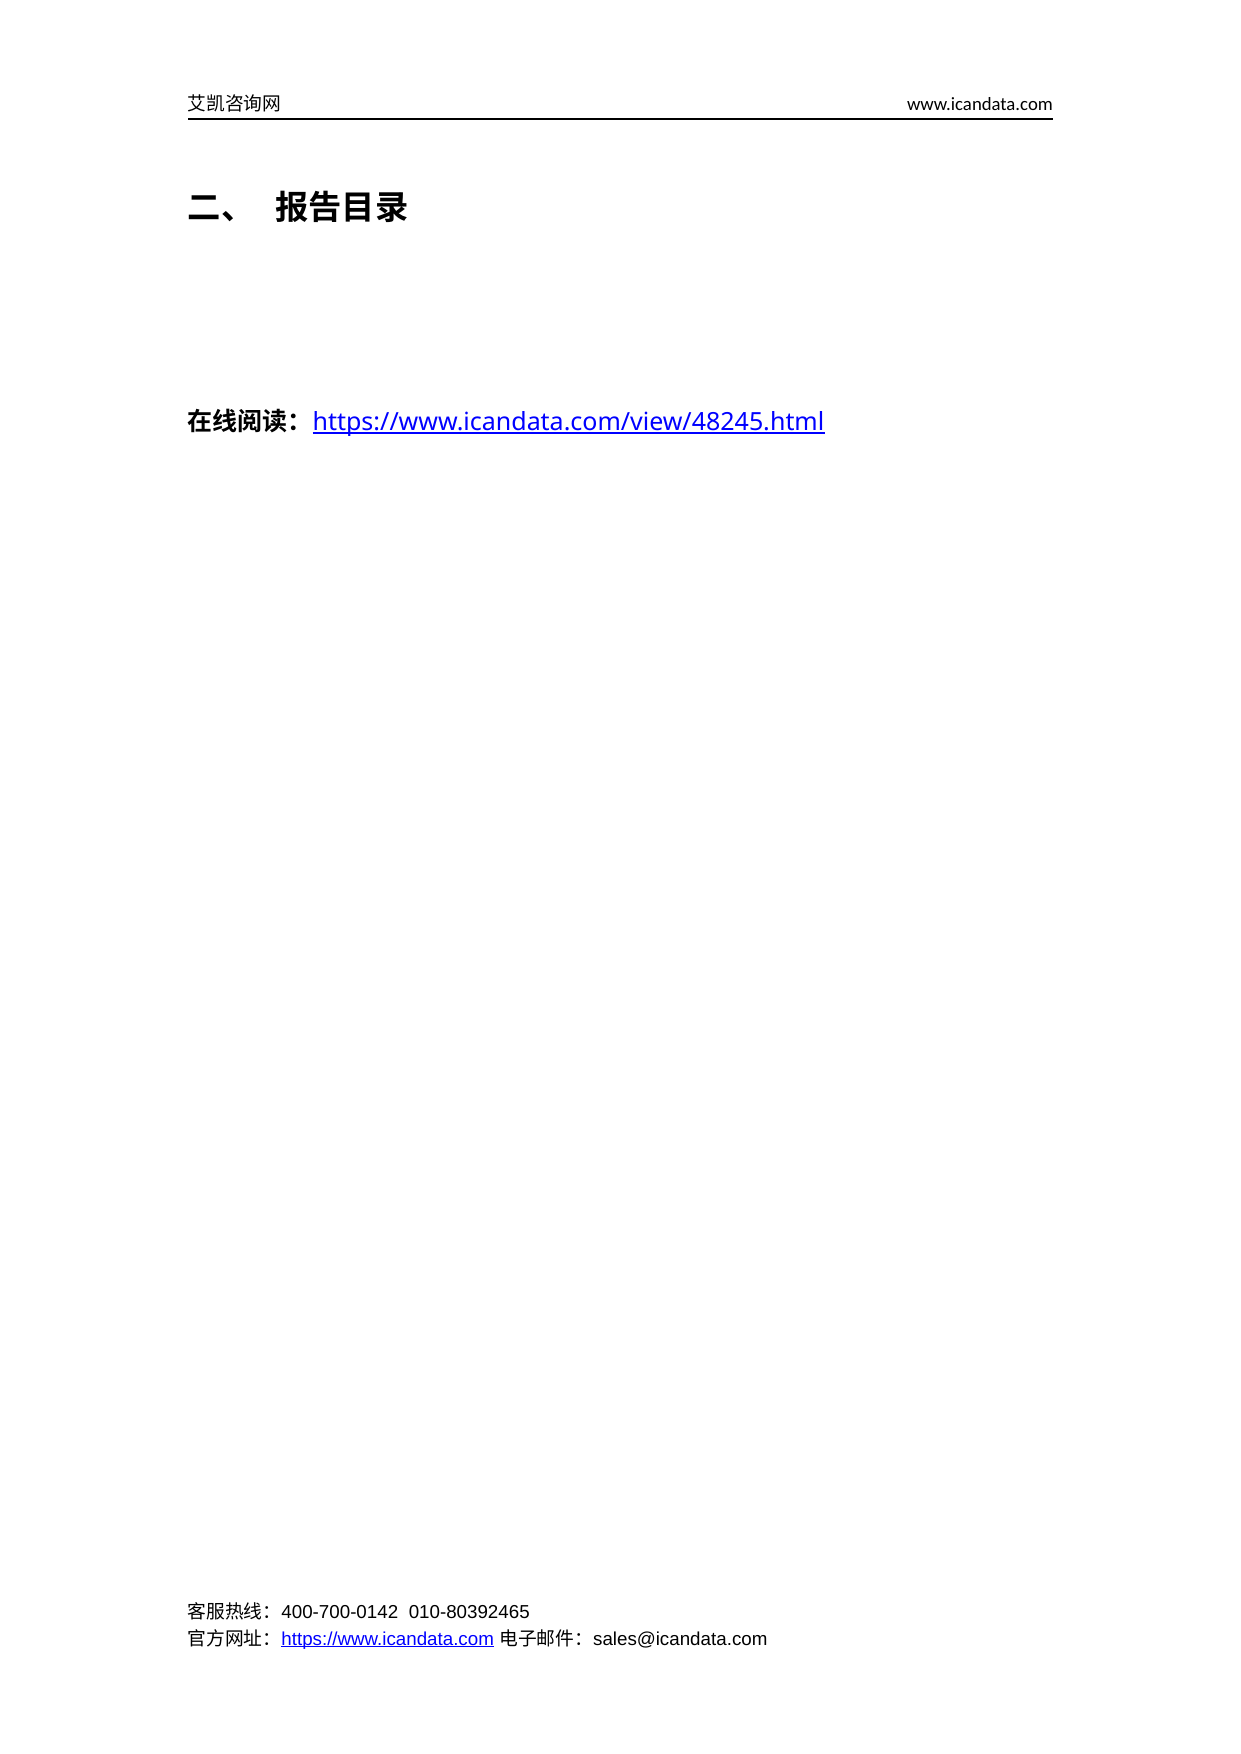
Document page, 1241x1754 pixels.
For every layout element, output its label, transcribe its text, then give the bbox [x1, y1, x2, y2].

subtitle 报告目录 [187, 172, 1053, 237]
text 在线阅读：https://www.icandata.com/view/48245.html [187, 387, 1053, 452]
